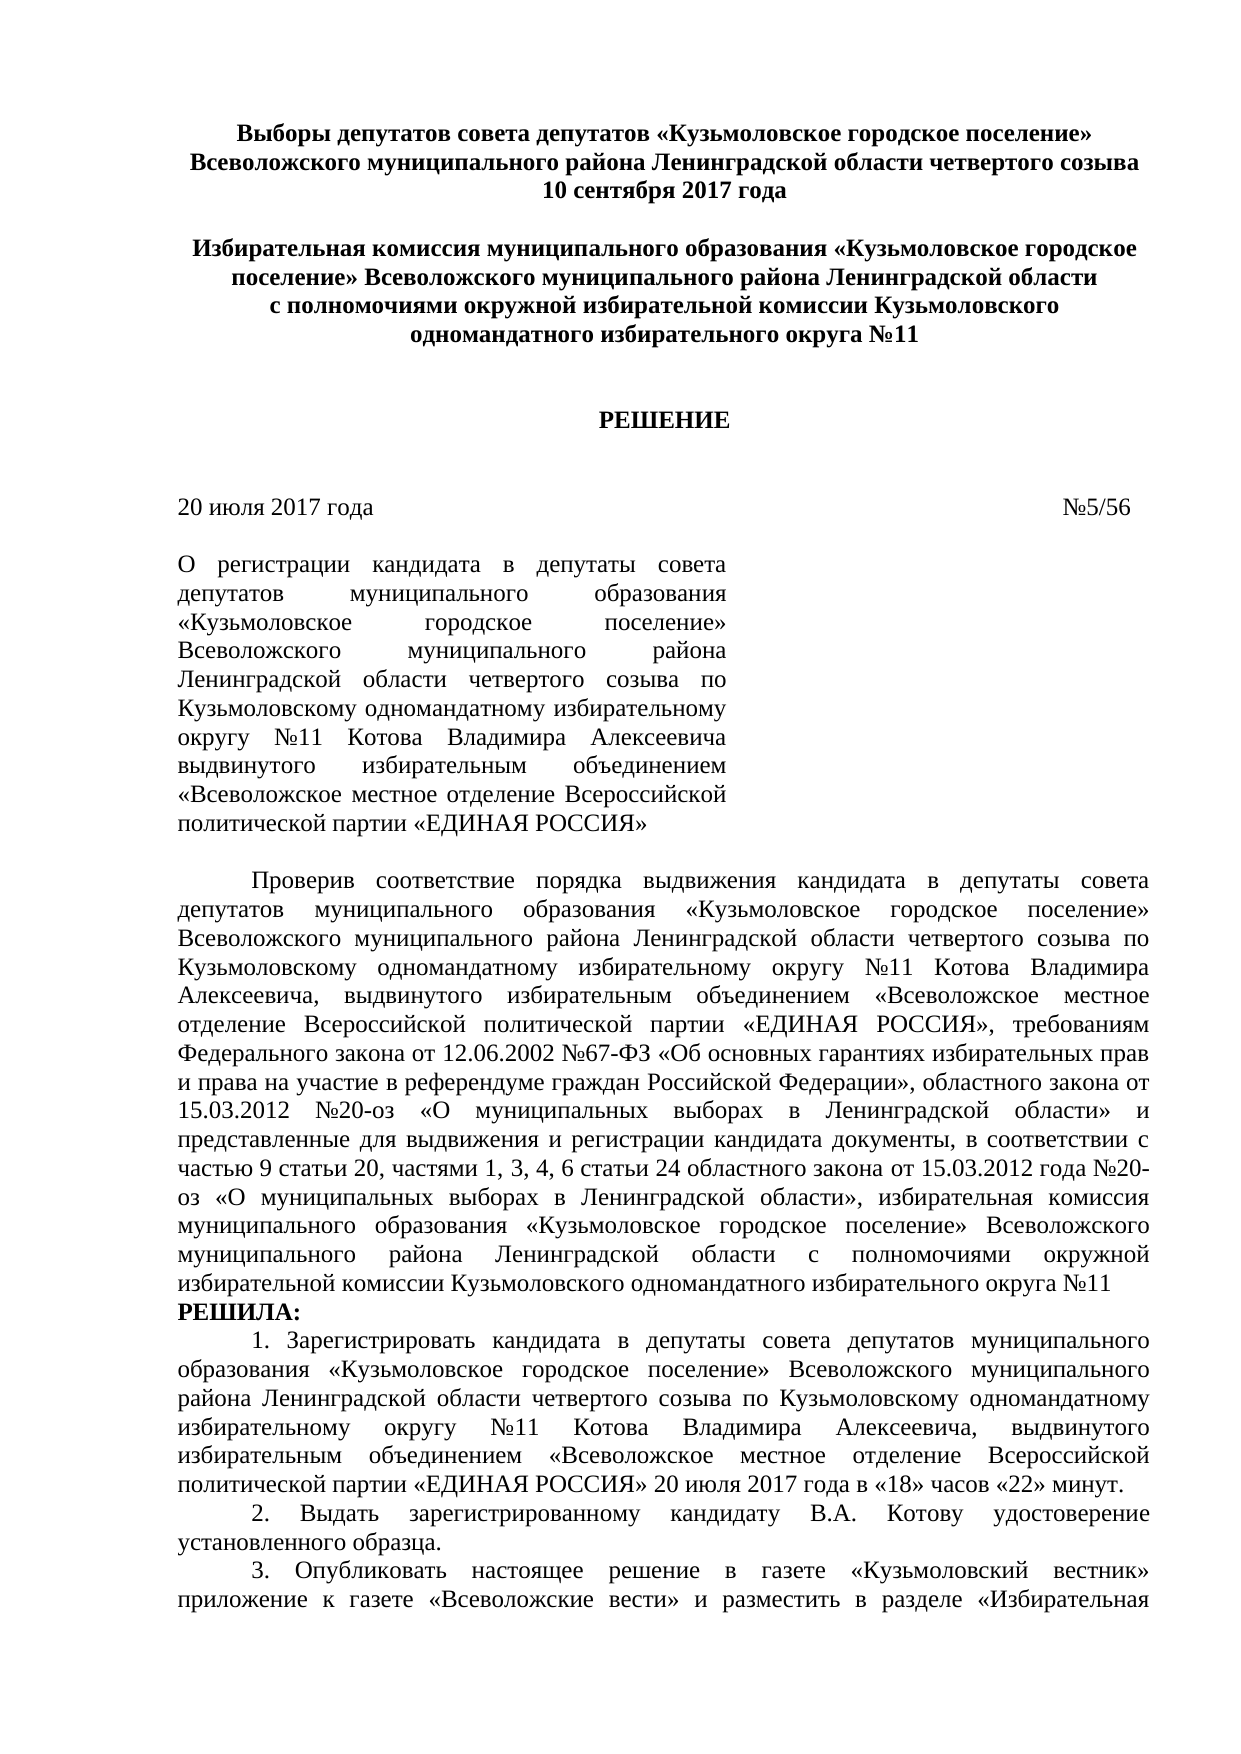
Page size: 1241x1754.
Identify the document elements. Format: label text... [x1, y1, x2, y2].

text РЕШИЛА: [177, 1297, 1150, 1326]
text 1. Зарегистрировать кандидата в депутаты совета депутатов муниципального образования «Кузьмоловское городское поселение» Всеволожского муниципального района Ленинградской области четвертого созыва по Кузьмоловскому одномандатному избирательному округу №11 Котова Владимира Алексеевича, выдвинутого избирательным объединением «Всеволожское местное отделение Всероссийской политической партии «ЕДИНАЯ РОССИЯ» 20 июля 2017 года в «18» часов «22» минут. [177, 1326, 1150, 1498]
text Выборы депутатов совета депутатов «Кузьмоловское городское поселение» Всеволожского муниципального района Ленинградской области четвертого созыва [177, 118, 1152, 176]
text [177, 1556, 1150, 1613]
text с полномочиями окружной избирательной комиссии Кузьмоловского одномандатного избирательного округа №11 [177, 291, 1152, 348]
text Избирательная комиссия муниципального образования «Кузьмоловское городское поселение» Всеволожского муниципального района Ленинградской области [177, 233, 1152, 291]
text РЕШЕНИЕ [177, 406, 1152, 434]
text 10 сентября 2017 года [177, 176, 1152, 204]
text Проверив соответствие порядка выдвижения кандидата в депутаты совета депутатов муниципального образования «Кузьмоловское городское поселение» Всеволожского муниципального района Ленинградской области четвертого созыва по Кузьмоловскому одномандатному избирательному округу №11 Котова Владимира Алексеевича, выдвинутого избирательным объединением «Всеволожское местное отделение Всероссийской политической партии «ЕДИНАЯ РОССИЯ», требованиям Федерального закона от 12.06.2002 №67-ФЗ «Об основных гарантиях избирательных прав и права на участие в референдуме граждан Российской Федерации», областного закона от 15.03.2012 №20-оз «О муниципальных выборах в Ленинградской области» и представленные для выдвижения и регистрации кандидата документы, в соответствии с частью 9 статьи 20, частями 1, 3, 4, 6 статьи 24 областного закона от 15.03.2012 года №20-оз «О муниципальных выборах в Ленинградской области», избирательная комиссия муниципального образования «Кузьмоловское городское поселение» Всеволожского муниципального района Ленинградской области с полномочиями окружной избирательной комиссии Кузьмоловского одномандатного избирательного округа №11 [177, 866, 1150, 1297]
text 20 июля 2017 года №5/56 [177, 492, 1152, 521]
text 2. Выдать зарегистрированному кандидату В.А. Котову удостоверение установленного образца. [177, 1498, 1150, 1556]
table_header О регистрации кандидата в депутаты совета депутатов муниципального образования «Кузьмоловское городское поселение» Всеволожского муниципального района Ленинградской области четвертого созыва по Кузьмоловскому одномандатному избирательному округу №11 Котова Владимира Алексеевича выдвинутого избирательным объединением «Всеволожское местное отделение Всероссийской политической партии «ЕДИНАЯ РОССИЯ» [166, 521, 738, 837]
